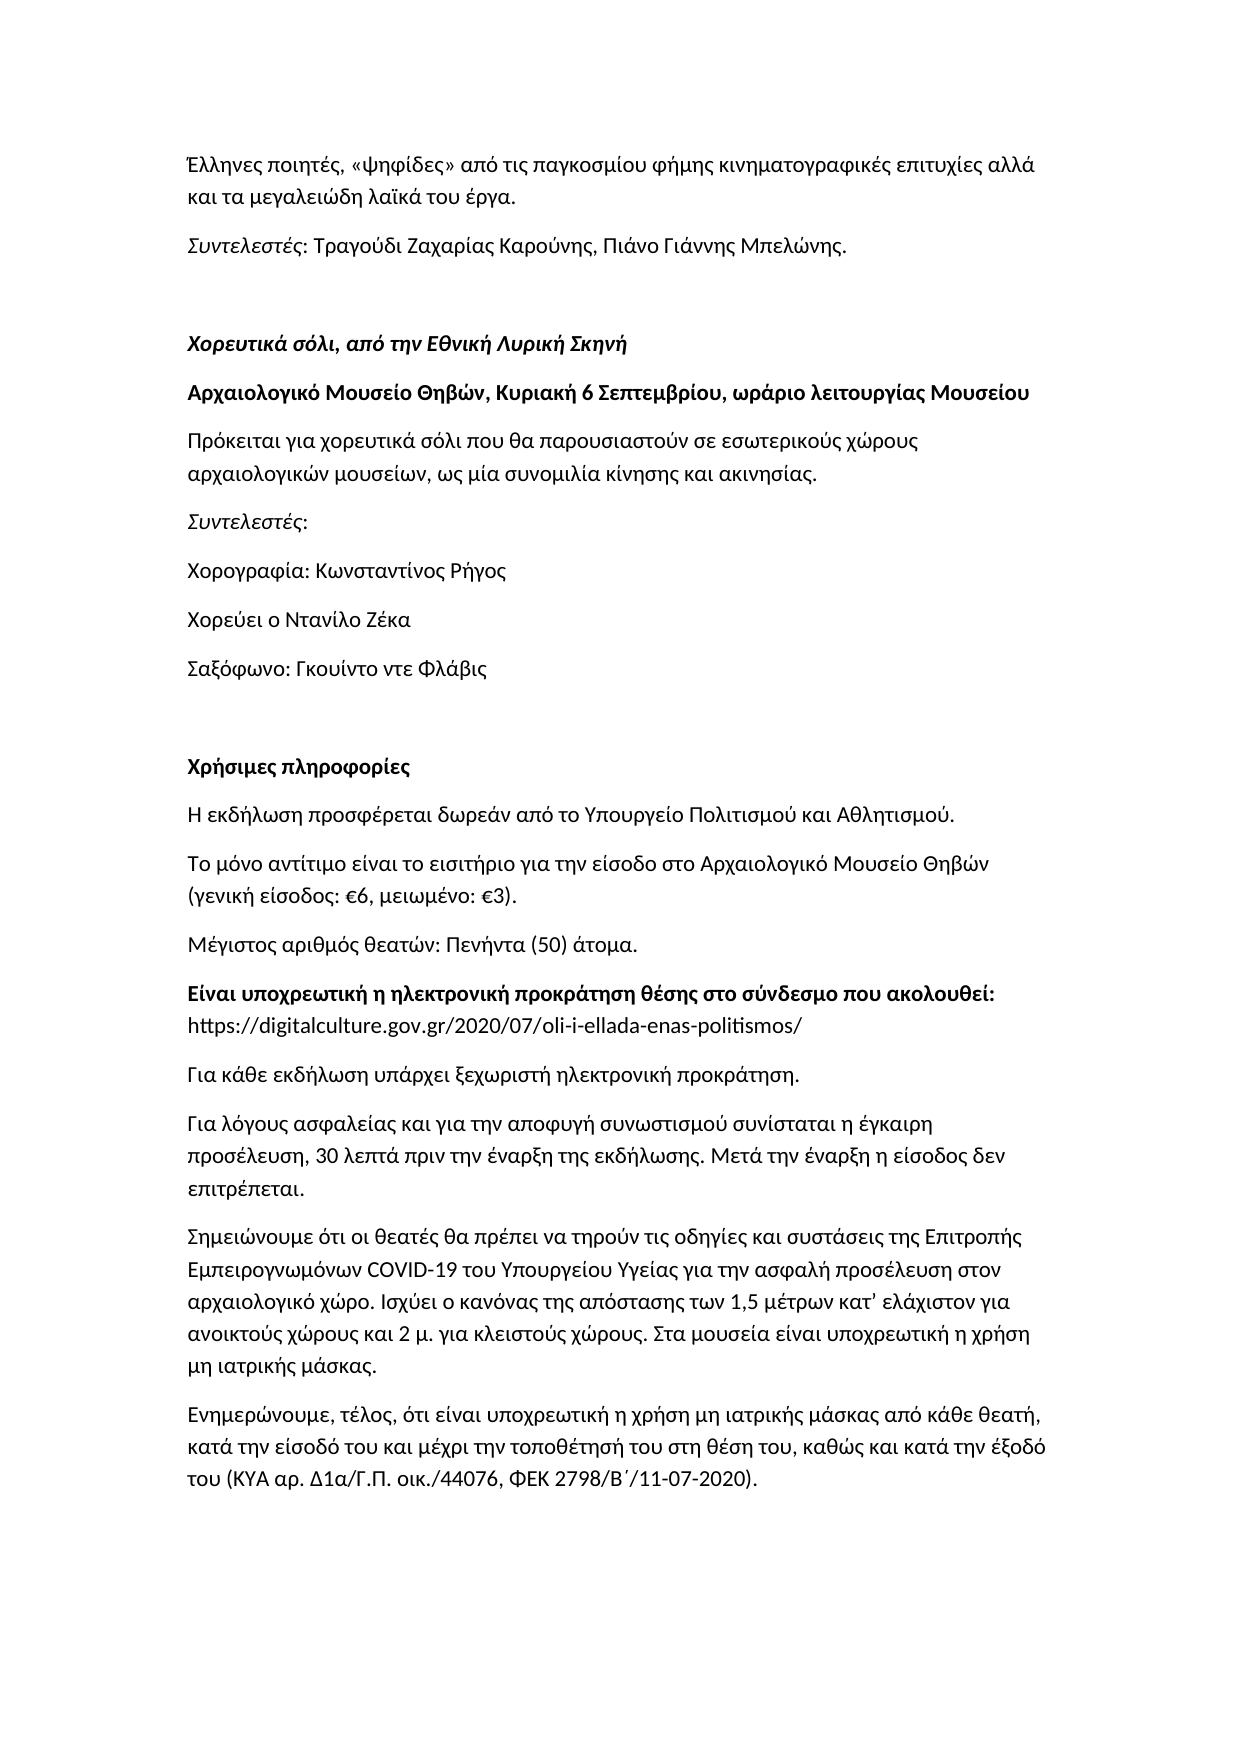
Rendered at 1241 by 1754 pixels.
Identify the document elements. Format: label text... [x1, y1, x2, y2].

text Για κάθε εκδήλωση υπάρχει ξεχωριστή ηλεκτρονική προκράτηση. [187, 1060, 1053, 1088]
text Για λόγους ασφαλείας και για την αποφυγή συνωστισμού συνίσταται η έγκαιρη προσέλευση, 30 λεπτά πριν την έναρξη της εκδήλωσης. Μετά την έναρξη η είσοδος δεν επιτρέπεται. [187, 1109, 1053, 1202]
text Μέγιστος αριθμός θεατών: Πενήντα (50) άτομα. [187, 931, 1053, 958]
text Χορευτικά σόλι, από την Εθνική Λυρική Σκηνή [187, 329, 1053, 357]
text Σαξόφωνο: Γκουίντο ντε Φλάβις [187, 654, 1053, 682]
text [187, 150, 1053, 210]
text Σημειώνουμε ότι οι θεατές θα πρέπει να τηρούν τις οδηγίες και συστάσεις της Επιτροπής Εμπειρογνωμόνων COVID-19 του Υπουργείου Υγείας για την ασφαλή προσέλευση στον αρχαιολογικό χώρο. Ισχύει ο κανόνας της απόστασης των 1,5 μέτρων κατ’ ελάχιστον για ανοικτούς χώρους και 2 μ. για κλειστούς χώρους. Στα μουσεία είναι υποχρεωτική η χρήση μη ιατρικής μάσκας. [187, 1222, 1053, 1379]
text Αρχαιολογικό Μουσείο Θηβών, Κυριακή 6 Σεπτεμβρίου, ωράριο λειτουργίας Μουσείου [187, 378, 1053, 406]
text Είναι υποχρεωτική η ηλεκτρονική προκράτηση θέσης στο σύνδεσμο που ακολουθεί: https://digitalculture.gov.gr/2020/07/oli-i-ellada-enas-politismos/ [187, 979, 1053, 1039]
text Συντελεστές: [187, 507, 1053, 536]
text Το μόνο αντίτιμο είναι το εισιτήριο για την είσοδο στο Αρχαιολογικό Μουσείο Θηβών (γενική είσοδος: €6, μειωμένο: €3). [187, 849, 1053, 910]
text Χορογραφία: Κωνσταντίνος Ρήγος [187, 556, 1053, 584]
text Χορεύει ο Ντανίλο Ζέκα [187, 605, 1053, 633]
text Συντελεστές: Τραγούδι Ζαχαρίας Καρούνης, Πιάνο Γιάννης Μπελώνης. [187, 231, 1053, 259]
text Ενημερώνουμε, τέλος, ότι είναι υποχρεωτική η χρήση μη ιατρικής μάσκας από κάθε θεατή, κατά την είσοδό του και μέχρι την τοποθέτησή του στη θέση του, καθώς και κατά την έξοδό του (ΚΥΑ αρ. Δ1α/Γ.Π. οικ./44076, ΦΕΚ 2798/Β΄/11-07-2020).​ [187, 1400, 1053, 1492]
text Χρήσιμες πληροφορίες [187, 752, 1053, 780]
text Η εκδήλωση προσφέρεται δωρεάν από το Υπουργείο Πολιτισμού και Αθλητισμού. [187, 801, 1053, 829]
text Πρόκειται για χορευτικά σόλι που θα παρουσιαστούν σε εσωτερικούς χώρους αρχαιολογικών μουσείων, ως μία συνομιλία κίνησης και ακινησίας. [187, 426, 1053, 487]
